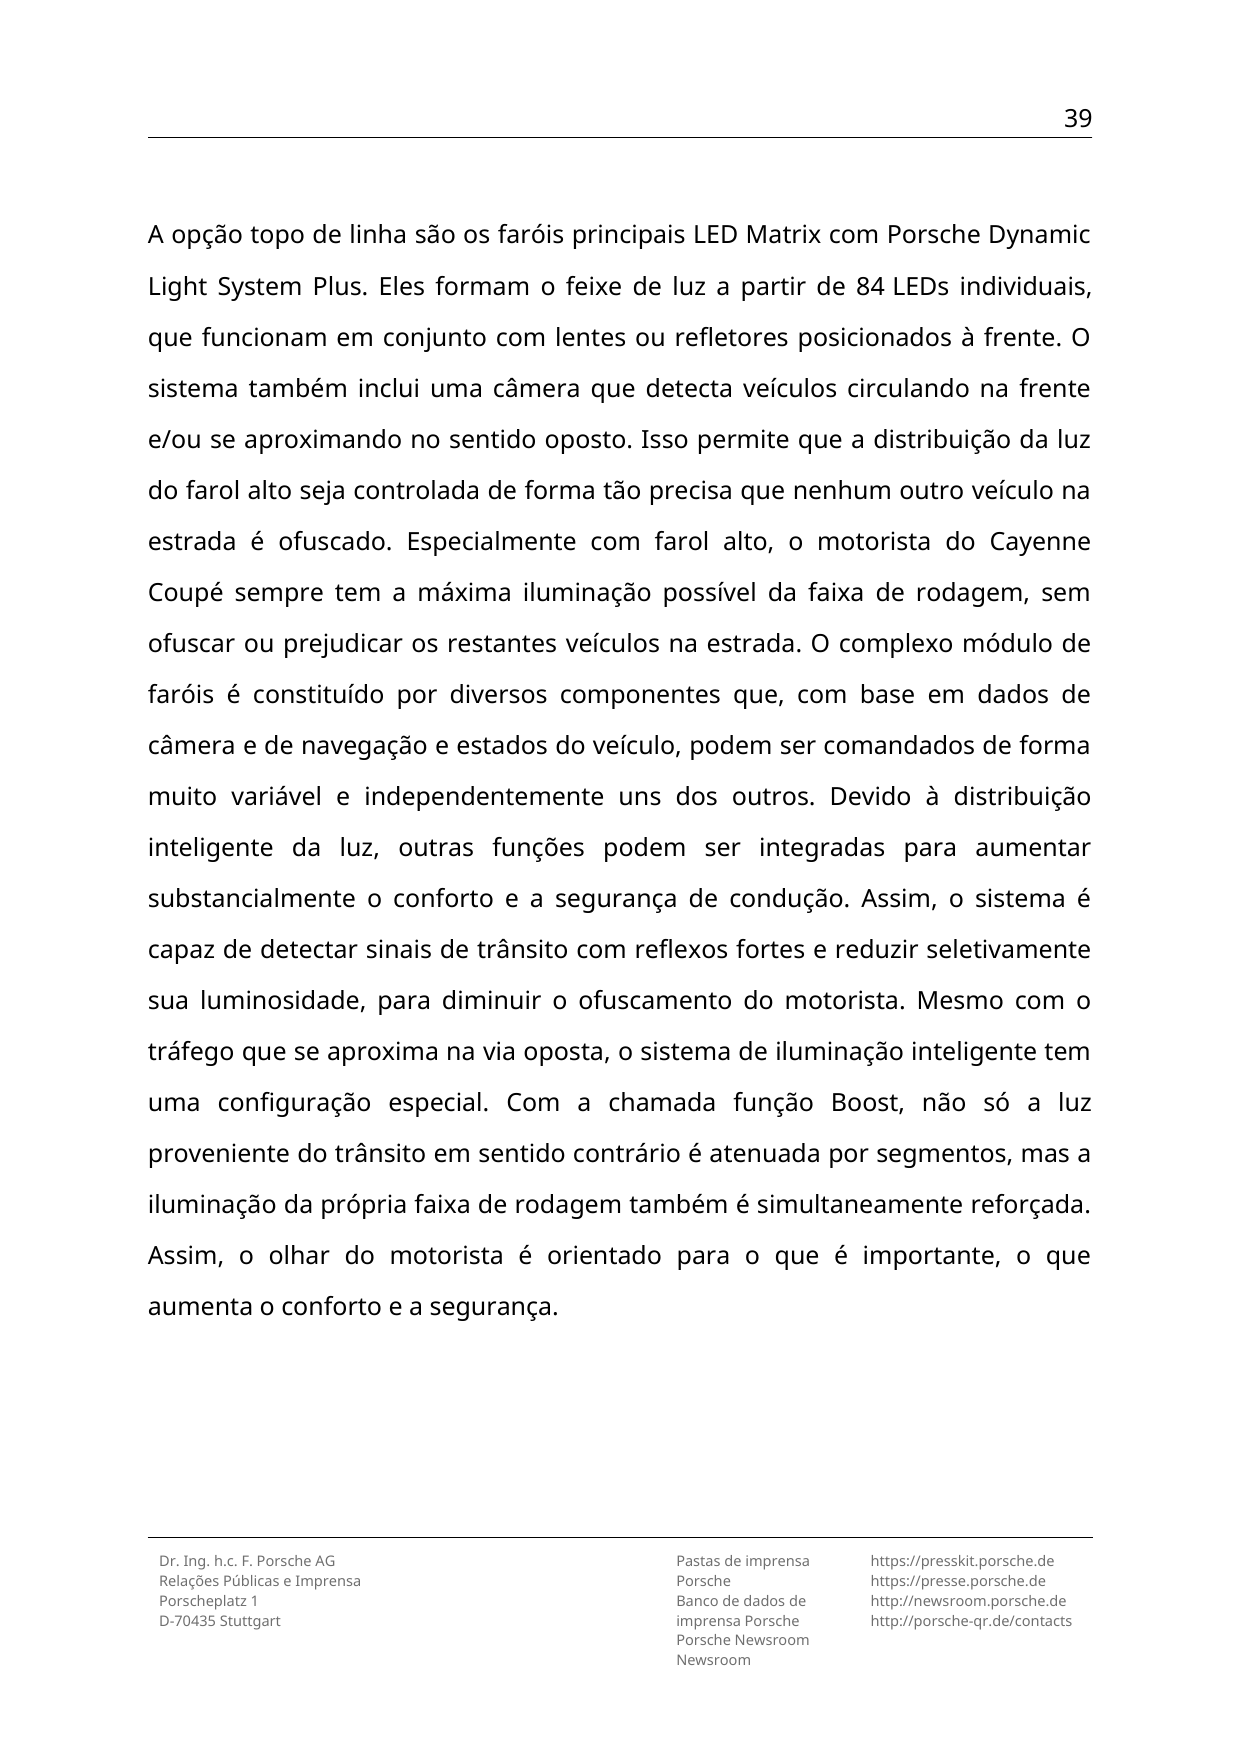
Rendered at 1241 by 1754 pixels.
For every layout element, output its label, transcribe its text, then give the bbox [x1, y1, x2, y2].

text A opção topo de linha são os faróis principais LED Matrix com Porsche Dynamic Light System Plus. Eles formam o feixe de luz a partir de 84 LEDs individuais, que funcionam em conjunto com lentes ou refletores posicionados à frente. O sistema também inclui uma câmera que detecta veículos circulando na frente e/ou se aproximando no sentido oposto. Isso permite que a distribuição da luz do farol alto seja controlada de forma tão precisa que nenhum outro veículo na estrada é ofuscado. Especialmente com farol alto, o motorista do Cayenne Coupé sempre tem a máxima iluminação possível da faixa de rodagem, sem ofuscar ou prejudicar os restantes veículos na estrada. O complexo módulo de faróis é constituído por diversos componentes que, com base em dados de câmera e de navegação e estados do veículo, podem ser comandados de forma muito variável e independentemente uns dos outros. Devido à distribuição inteligente da luz, outras funções podem ser integradas para aumentar substancialmente o conforto e a segurança de condução. Assim, o sistema é capaz de detectar sinais de trânsito com reflexos fortes e reduzir seletivamente sua luminosidade, para diminuir o ofuscamento do motorista. Mesmo com o tráfego que se aproxima na via oposta, o sistema de iluminação inteligente tem uma configuração especial. Com a chamada função Boost, não só a luz proveniente do trânsito em sentido contrário é atenuada por segmentos, mas a iluminação da própria faixa de rodagem também é simultaneamente reforçada. Assim, o olhar do motorista é orientado para o que é importante, o que aumenta o conforto e a segurança. [148, 217, 1092, 1323]
